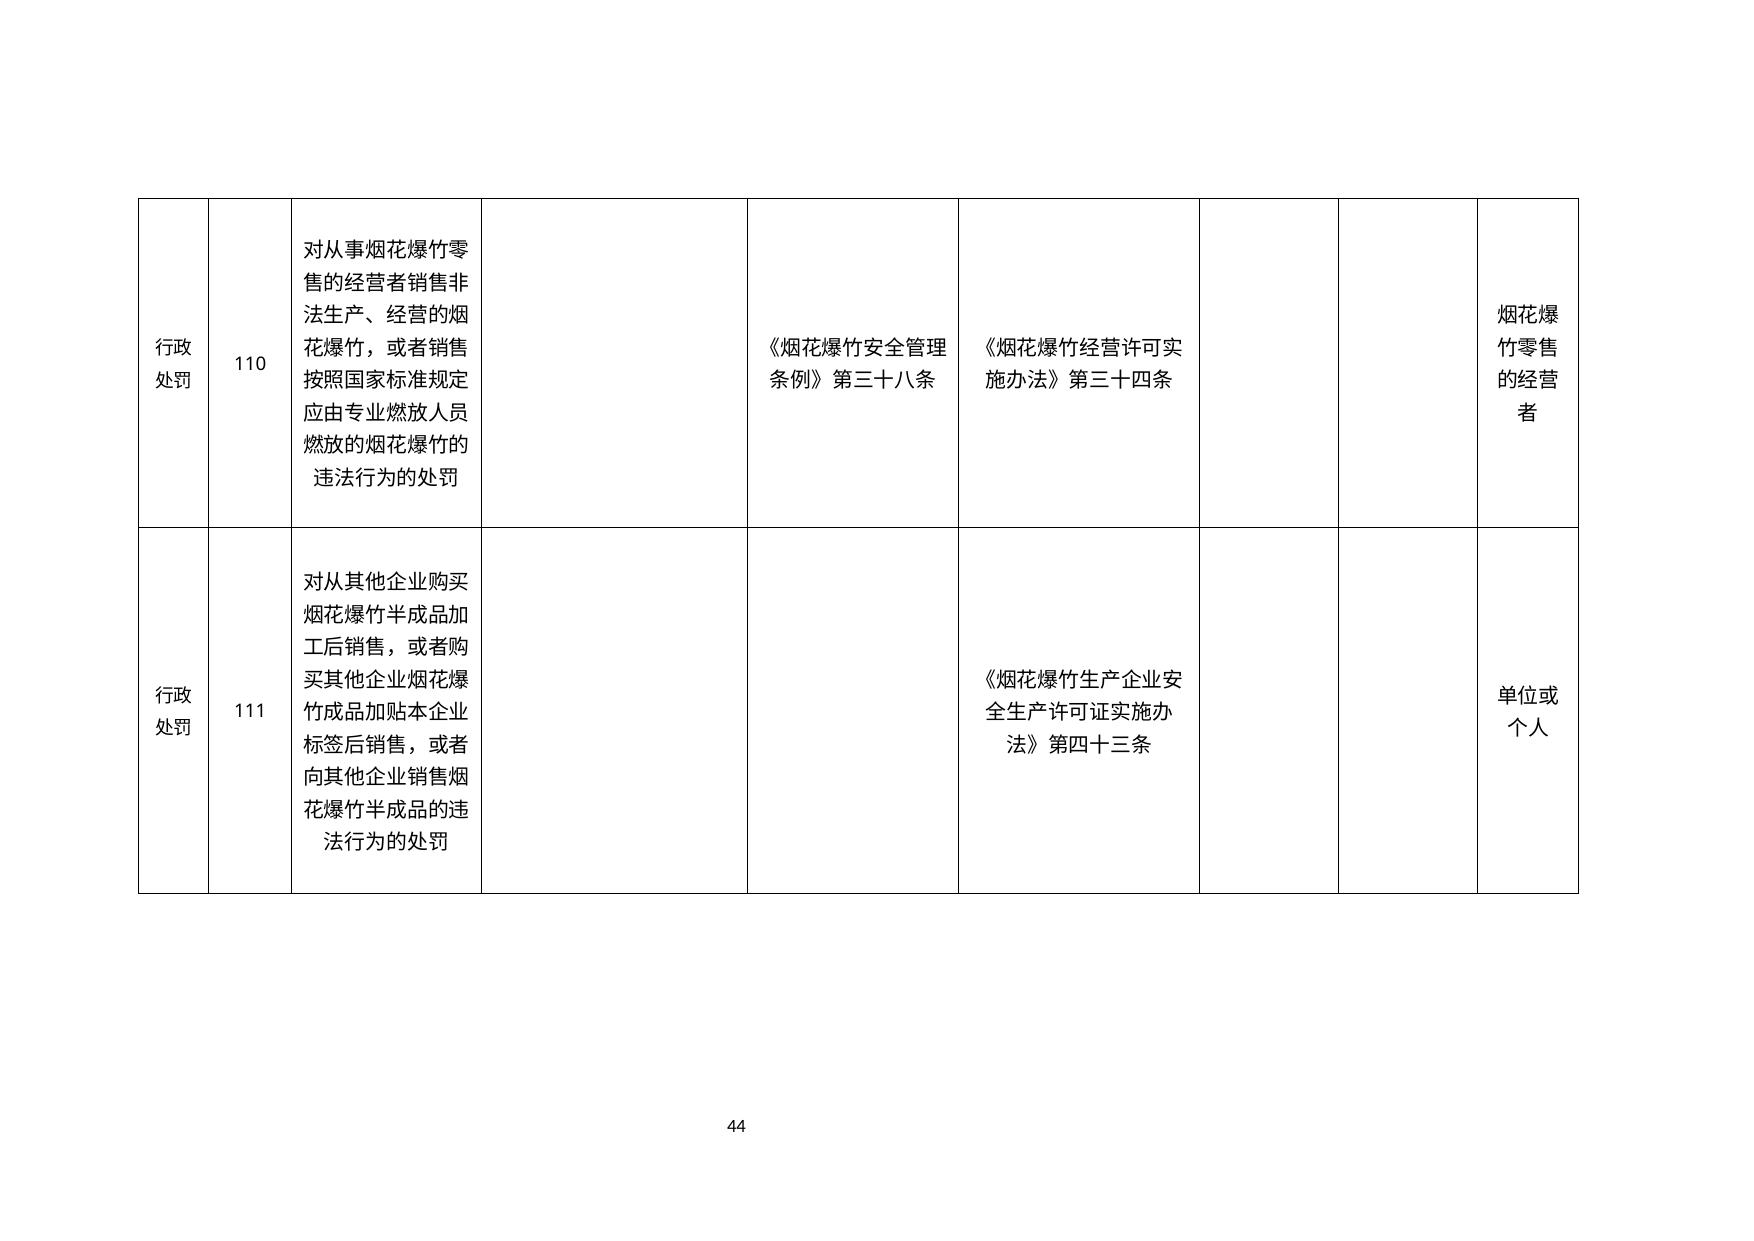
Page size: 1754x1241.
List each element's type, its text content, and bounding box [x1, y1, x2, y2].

table_cell [482, 528, 747, 893]
table_cell [1200, 528, 1338, 893]
table_cell 对从其他企业购买烟花爆竹半成品加工后销售，或者购买其他企业烟花爆竹成品加贴本企业标签后销售，或者向其他企业销售烟花爆竹半成品的违法行为的处罚 [292, 528, 481, 893]
table_cell 行政处罚 [139, 199, 208, 527]
table_cell [1339, 199, 1477, 527]
table_cell [1200, 199, 1338, 527]
table_cell 《烟花爆竹安全管理条例》第三十八条 [748, 199, 958, 527]
table_cell 《烟花爆竹生产企业安全生产许可证实施办法》第四十三条 [959, 528, 1199, 893]
table_cell [1339, 528, 1477, 893]
table_cell 111 [209, 528, 291, 893]
table_cell 《烟花爆竹经营许可实施办法》第三十四条 [959, 199, 1199, 527]
table_cell 单位或个人 [1478, 528, 1578, 893]
table_cell 烟花爆竹零售的经营者 [1478, 199, 1578, 527]
table_cell [748, 528, 958, 893]
table_cell 行政处罚 [139, 528, 208, 893]
table_cell [482, 199, 747, 527]
table_cell 110 [209, 199, 291, 527]
table_cell 对从事烟花爆竹零售的经营者销售非法生产、经营的烟花爆竹，或者销售按照国家标准规定应由专业燃放人员燃放的烟花爆竹的违法行为的处罚 [292, 199, 481, 527]
